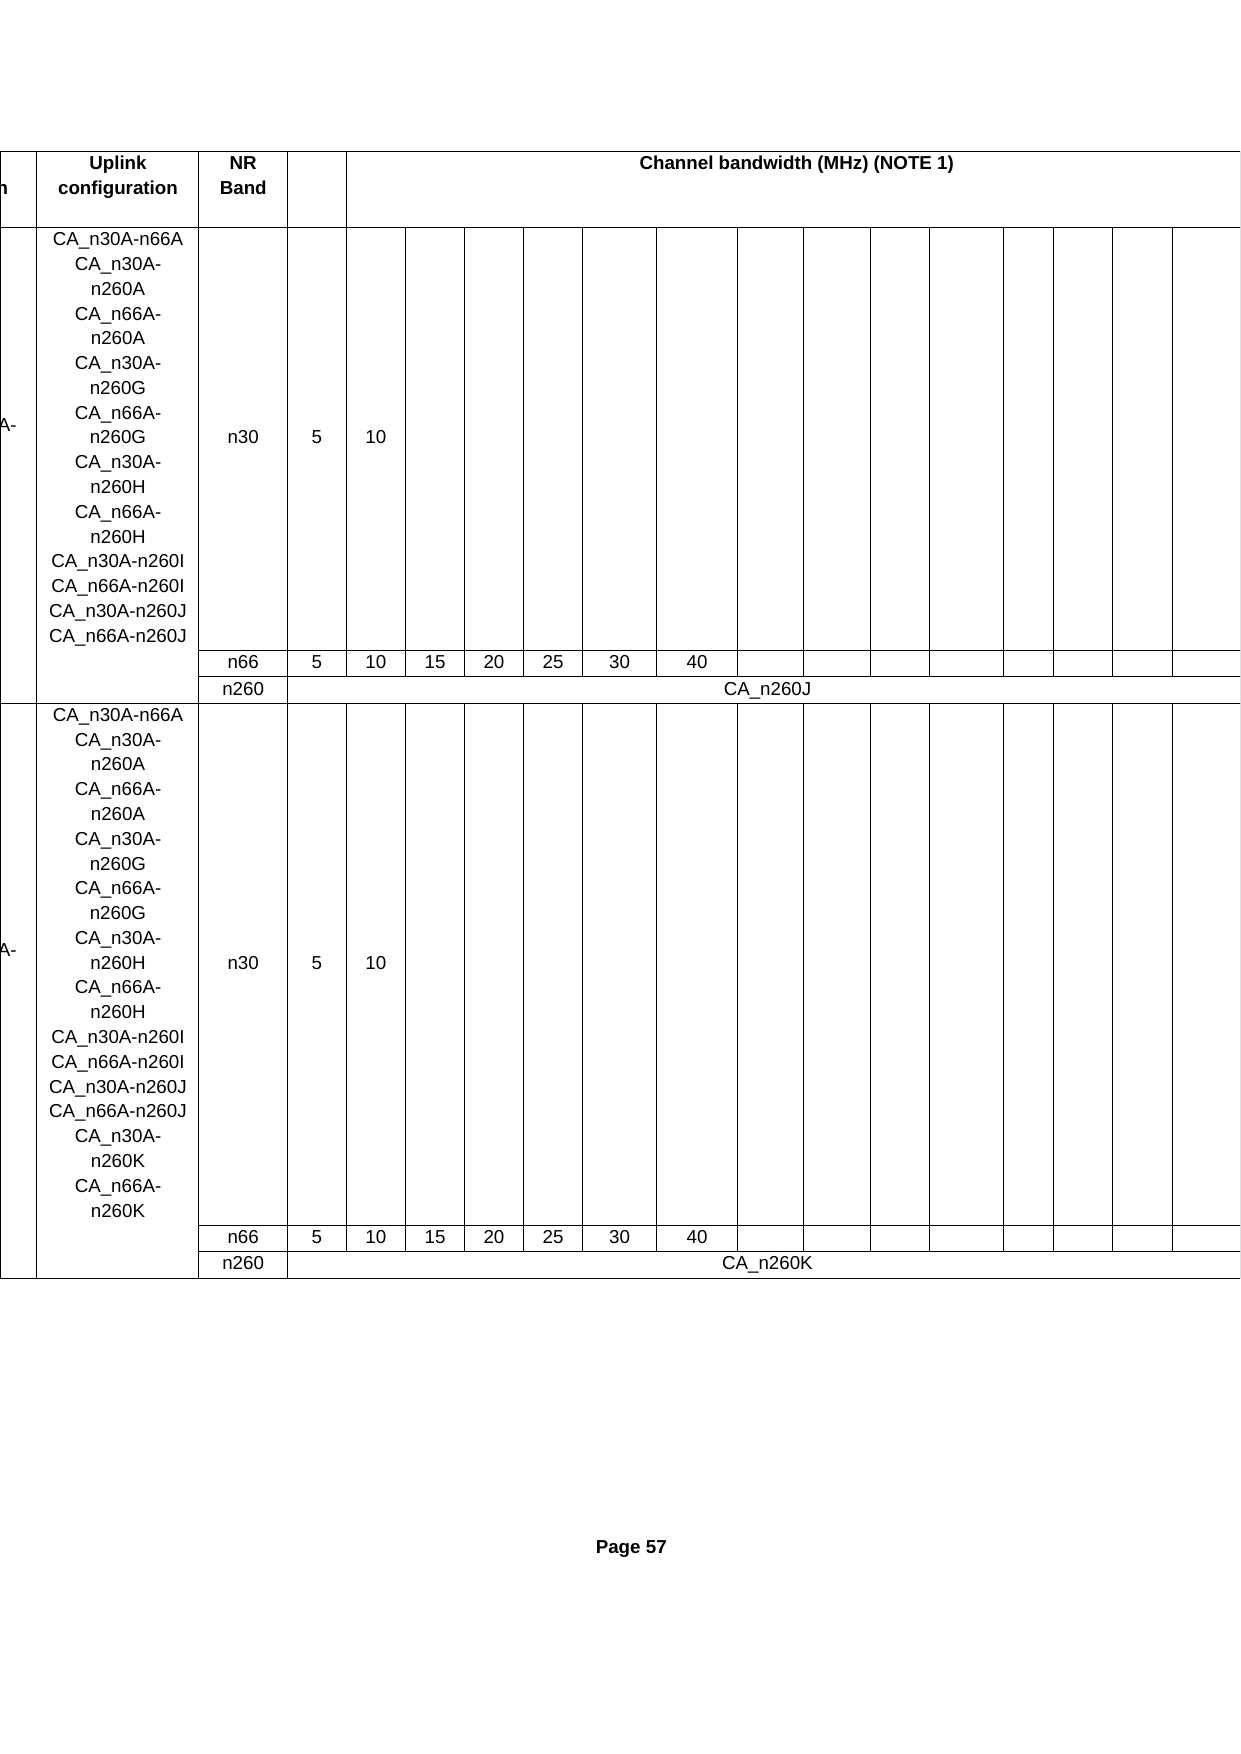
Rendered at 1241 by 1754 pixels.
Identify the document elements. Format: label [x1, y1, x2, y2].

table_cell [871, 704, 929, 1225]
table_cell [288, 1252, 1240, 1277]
table_header [288, 152, 346, 227]
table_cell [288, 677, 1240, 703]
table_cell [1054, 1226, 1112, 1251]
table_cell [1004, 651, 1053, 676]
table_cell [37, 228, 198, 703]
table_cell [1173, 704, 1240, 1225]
table_header [347, 152, 1240, 227]
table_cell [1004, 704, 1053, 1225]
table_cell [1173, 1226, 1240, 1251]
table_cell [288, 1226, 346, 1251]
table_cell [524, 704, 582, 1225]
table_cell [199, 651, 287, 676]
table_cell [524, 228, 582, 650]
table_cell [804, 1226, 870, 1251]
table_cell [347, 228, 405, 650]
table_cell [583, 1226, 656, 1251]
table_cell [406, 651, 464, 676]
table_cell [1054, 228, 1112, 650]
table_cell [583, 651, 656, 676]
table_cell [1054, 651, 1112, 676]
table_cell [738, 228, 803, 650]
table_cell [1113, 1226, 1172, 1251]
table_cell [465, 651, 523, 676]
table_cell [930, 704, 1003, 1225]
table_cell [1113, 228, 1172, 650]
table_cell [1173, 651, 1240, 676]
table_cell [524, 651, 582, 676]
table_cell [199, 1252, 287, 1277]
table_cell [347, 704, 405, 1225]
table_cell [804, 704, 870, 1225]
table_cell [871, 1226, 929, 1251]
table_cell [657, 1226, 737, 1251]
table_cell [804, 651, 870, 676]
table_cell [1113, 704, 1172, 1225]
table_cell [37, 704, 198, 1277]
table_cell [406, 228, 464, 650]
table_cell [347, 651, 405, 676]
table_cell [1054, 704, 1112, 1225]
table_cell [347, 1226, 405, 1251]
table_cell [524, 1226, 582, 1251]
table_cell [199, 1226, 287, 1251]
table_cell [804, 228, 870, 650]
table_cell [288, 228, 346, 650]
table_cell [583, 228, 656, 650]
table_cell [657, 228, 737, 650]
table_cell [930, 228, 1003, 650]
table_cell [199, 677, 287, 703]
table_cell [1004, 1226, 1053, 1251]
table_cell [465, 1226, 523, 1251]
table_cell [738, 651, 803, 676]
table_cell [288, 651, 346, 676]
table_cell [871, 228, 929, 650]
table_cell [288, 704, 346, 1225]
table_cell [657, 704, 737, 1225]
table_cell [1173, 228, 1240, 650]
table_header [37, 152, 198, 227]
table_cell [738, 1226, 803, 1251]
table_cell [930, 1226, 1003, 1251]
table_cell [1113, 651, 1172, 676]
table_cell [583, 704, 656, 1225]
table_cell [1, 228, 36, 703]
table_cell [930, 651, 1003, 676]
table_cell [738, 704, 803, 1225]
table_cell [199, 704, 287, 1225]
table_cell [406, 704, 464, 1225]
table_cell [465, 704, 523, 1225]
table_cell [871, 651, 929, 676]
table_header [199, 152, 287, 227]
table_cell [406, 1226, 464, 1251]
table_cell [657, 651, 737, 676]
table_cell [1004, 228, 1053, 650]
table_header [1, 152, 36, 227]
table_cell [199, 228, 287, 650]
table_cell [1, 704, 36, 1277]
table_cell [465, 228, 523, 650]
